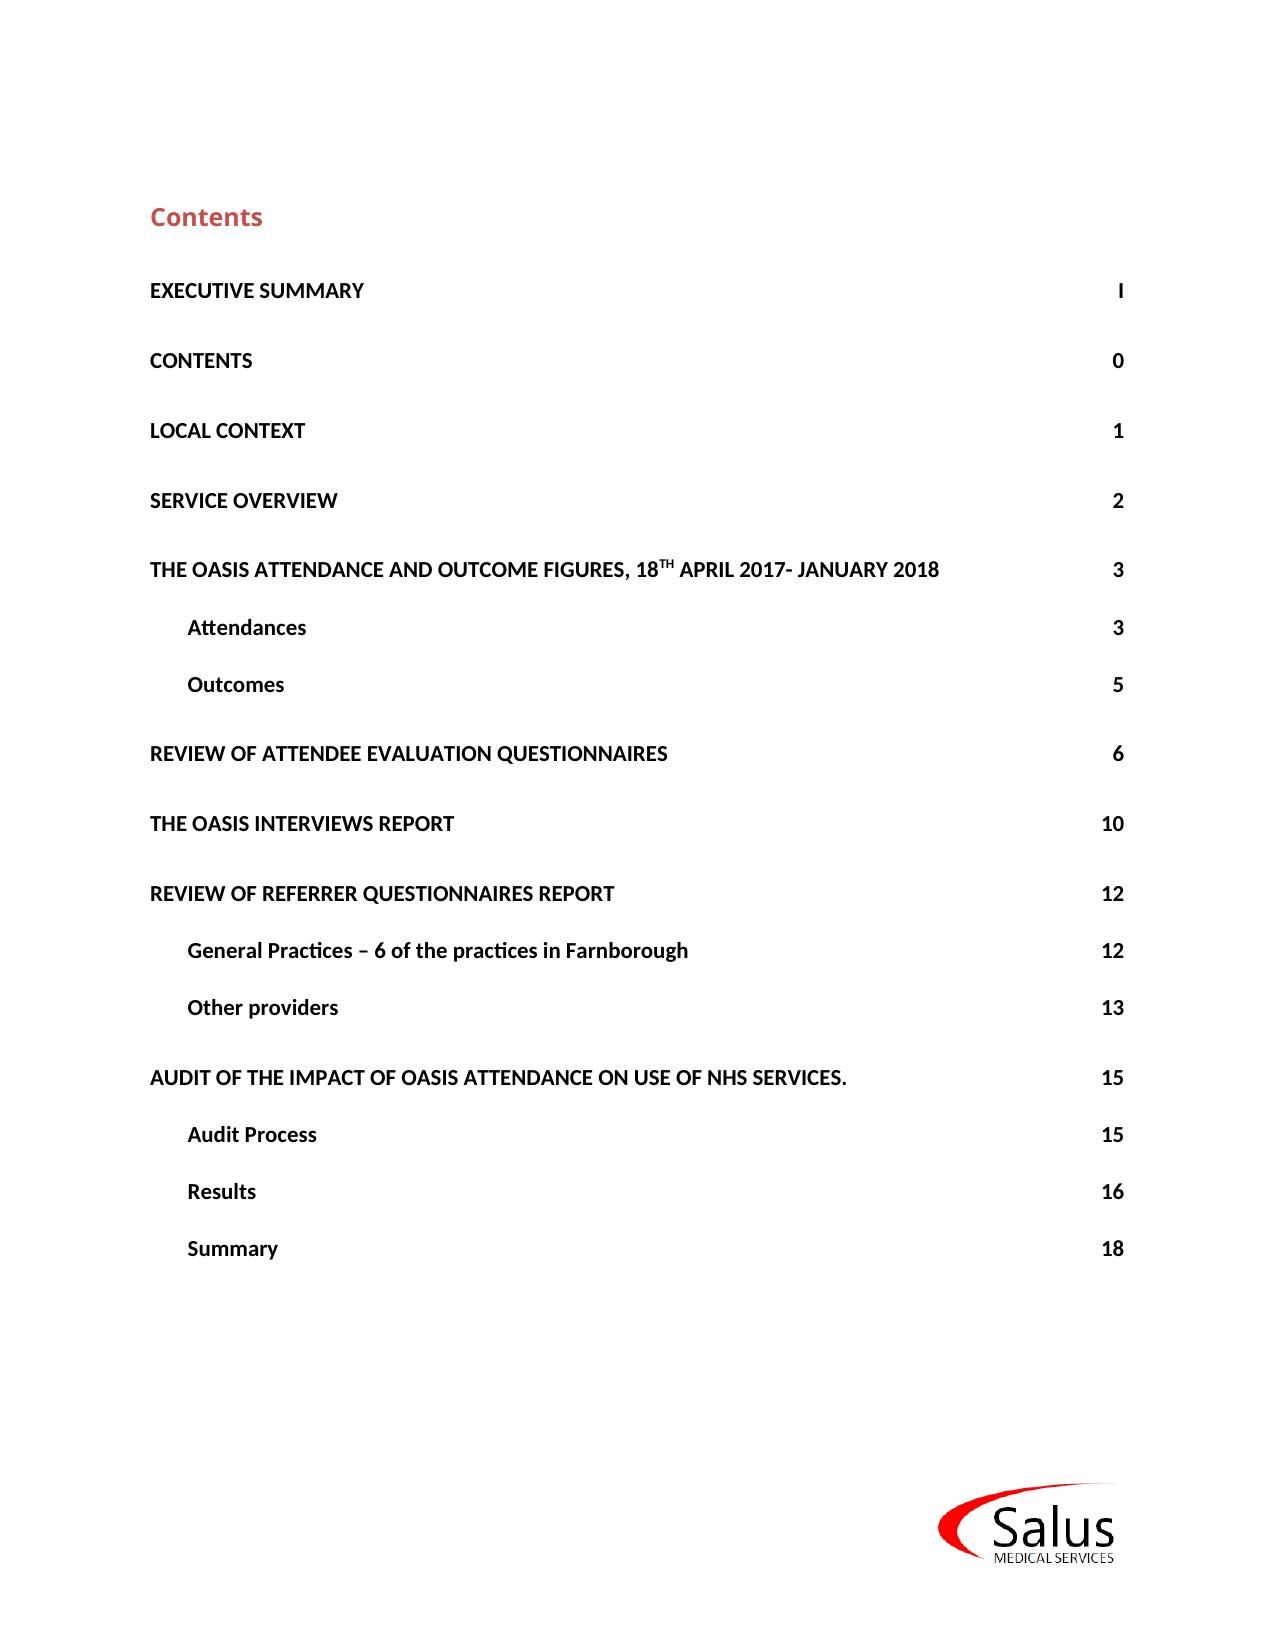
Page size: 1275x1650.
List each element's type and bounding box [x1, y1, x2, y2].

picture [932, 1470, 1125, 1575]
